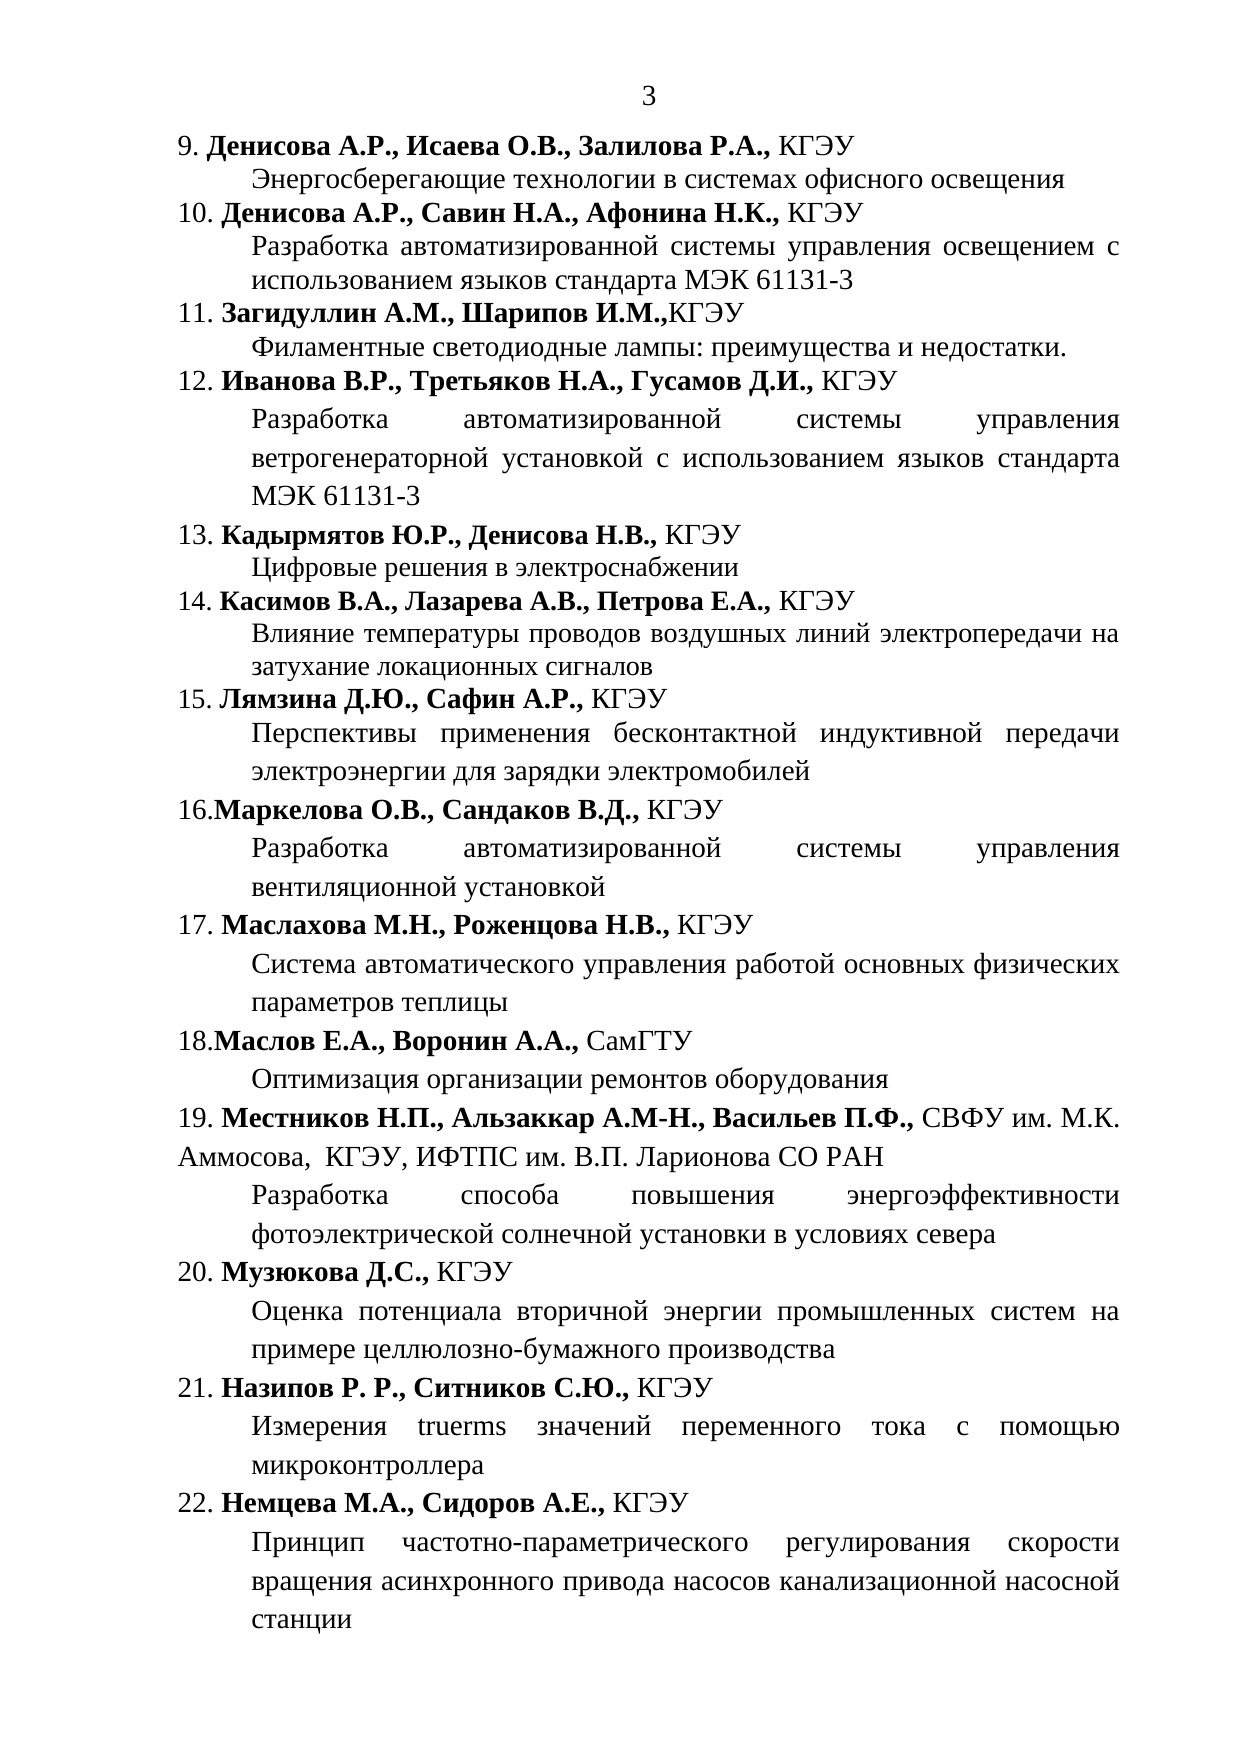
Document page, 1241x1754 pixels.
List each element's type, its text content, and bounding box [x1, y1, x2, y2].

text Оценка потенциала вторичной энергии промышленных систем на примере целлюлозно-бумажного производства [251, 1293, 1121, 1365]
text Разработка автоматизированной системы управления освещением с использованием языков стандарта МЭК 61131-3 [251, 228, 1121, 296]
text Принцип частотно-параметрического регулирования скорости вращения асинхронного привода насосов канализационной насосной станции [251, 1524, 1121, 1635]
text 14. Касимов В.А., Лазарева А.В., Петрова Е.А., КГЭУ [177, 583, 1121, 616]
text 22. Немцева М.А., Сидоров А.Е., КГЭУ [177, 1486, 1121, 1519]
text 19. Местников Н.П., Альзаккар А.М-Н., Васильев П.Ф., СВФУ им. М.К. Аммосова, КГЭУ, ИФТПС им. В.П. Ларионова СО РАН [177, 1100, 1121, 1172]
text Влияние температуры проводов воздушных линий электропередачи на затухание локационных сигналов [251, 616, 1121, 681]
text Разработка автоматизированной системы управления вентиляционной установкой [251, 830, 1121, 902]
text Измерения truerms значений переменного тока с помощью микроконтроллера [251, 1408, 1121, 1481]
text 18.Маслов Е.А., Воронин А.А., СамГТУ [177, 1023, 1121, 1057]
text 21. Назипов Р. Р., Ситников С.Ю., КГЭУ [177, 1370, 1121, 1403]
text 10. Денисова А.Р., Савин Н.А., Афонина Н.К., КГЭУ [177, 195, 1121, 228]
text 11. Загидуллин А.М., Шарипов И.М.,КГЭУ [177, 296, 1121, 329]
text 12. Иванова В.Р., Третьяков Н.А., Гусамов Д.И., КГЭУ [177, 363, 1121, 396]
text 20. Музюкова Д.С., КГЭУ [177, 1254, 1121, 1288]
text 17. Маслахова М.Н., Роженцова Н.В., КГЭУ [177, 907, 1121, 941]
text 9. Денисова А.Р., Исаева О.В., Залилова Р.А., КГЭУ [177, 128, 1121, 161]
text Цифровые решения в электроснабжении [251, 550, 1121, 583]
text Оптимизация организации ремонтов оборудования [251, 1062, 1121, 1095]
text Разработка автоматизированной системы управления ветрогенераторной установкой с использованием языков стандарта МЭК 61131-3 [251, 401, 1121, 512]
text Система автоматического управления работой основных физических параметров теплицы [251, 946, 1121, 1018]
text Филаментные светодиодные лампы: преимущества и недостатки. [251, 329, 1121, 363]
text 15. Лямзина Д.Ю., Сафин А.Р., КГЭУ [177, 681, 1121, 715]
text Энергосберегающие технологии в системах офисного освещения [251, 161, 1121, 195]
text 13. Кадырмятов Ю.Р., Денисова Н.В., КГЭУ [177, 517, 1121, 550]
text Разработка способа повышения энергоэффективности фотоэлектрической солнечной установки в условиях севера [251, 1177, 1121, 1249]
text Перспективы применения бесконтактной индуктивной передачи электроэнергии для зарядки электромобилей [251, 715, 1121, 787]
text 16.Маркелова О.В., Сандаков В.Д., КГЭУ [177, 792, 1121, 825]
